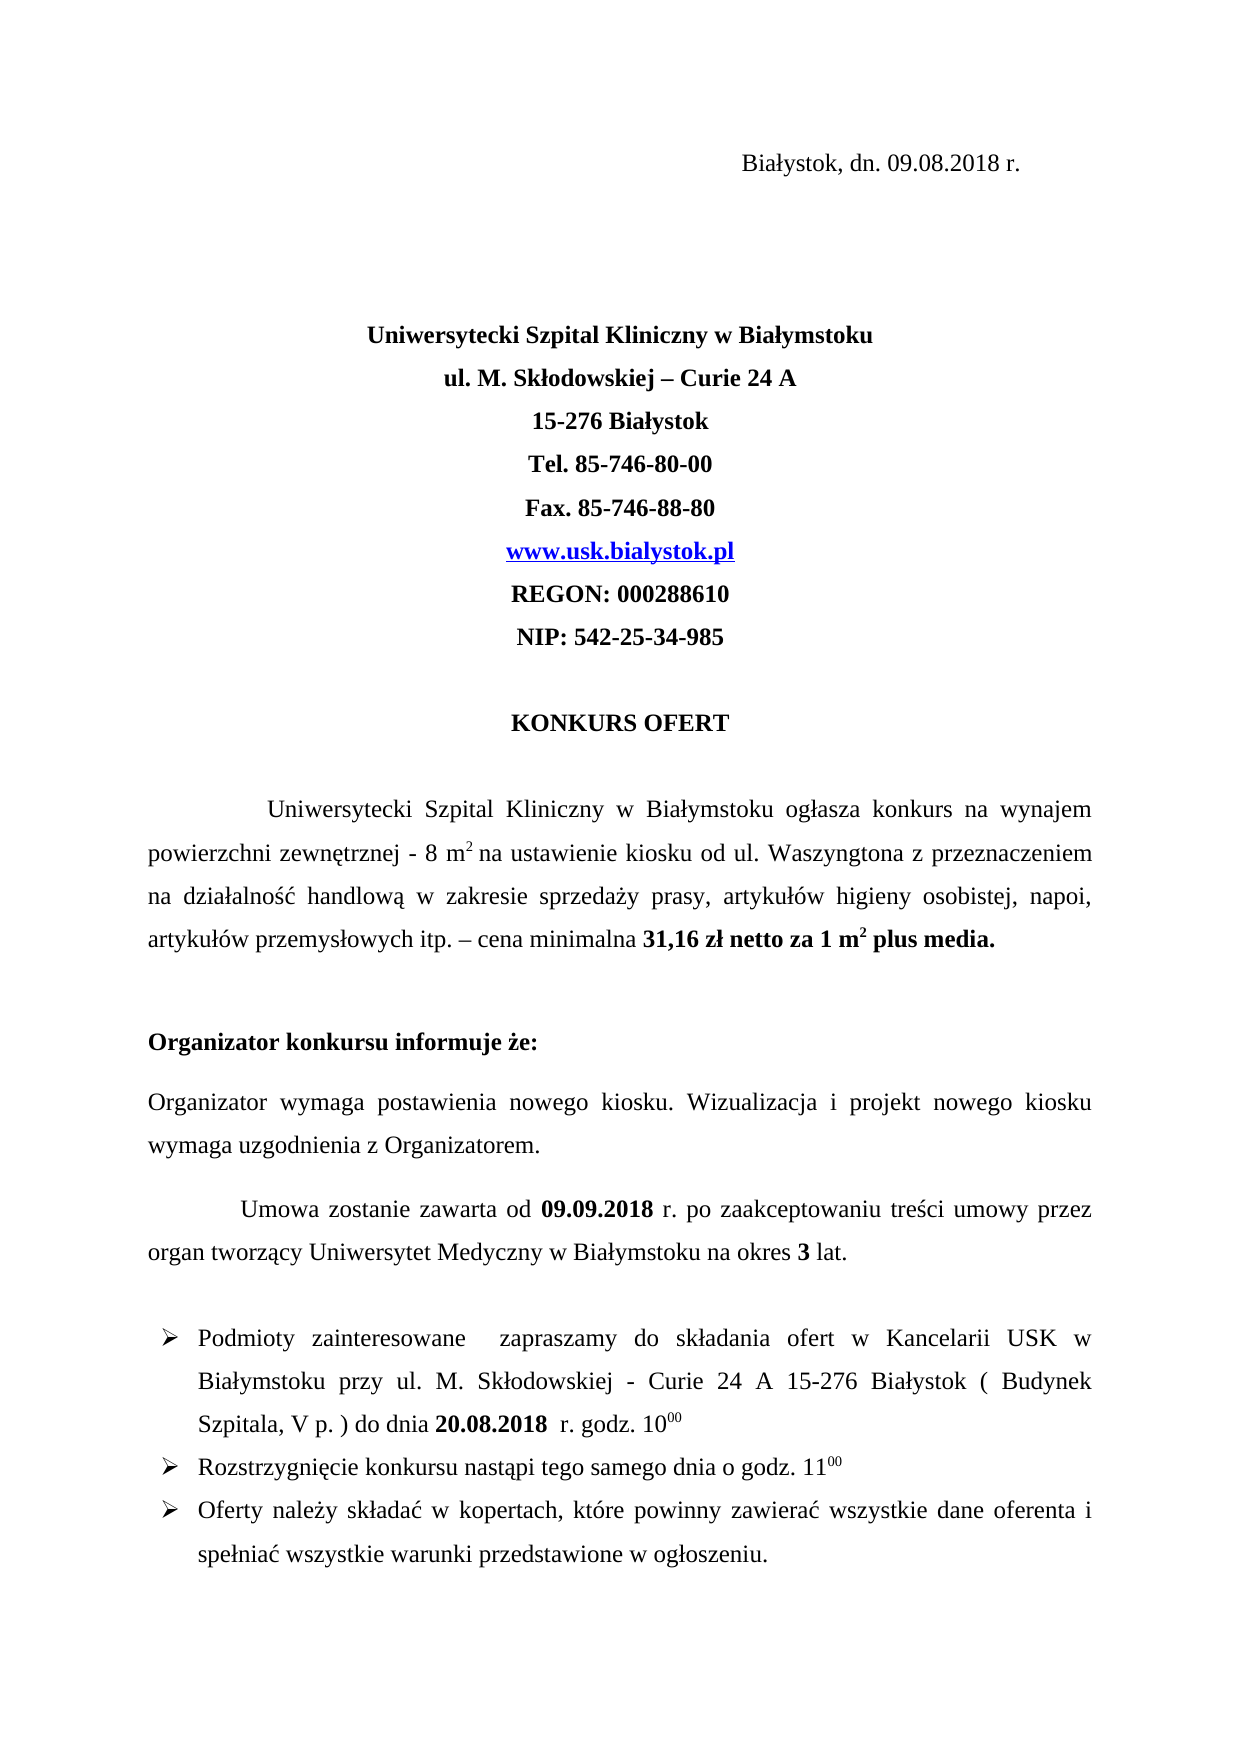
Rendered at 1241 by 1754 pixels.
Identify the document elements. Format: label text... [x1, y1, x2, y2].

list Rozstrzygnięcie konkursu nastąpi tego samego dnia o godz. 1100 [160, 1452, 1093, 1481]
text Fax. 85-746-88-80 [148, 493, 1093, 521]
list Oferty należy składać w kopertach, które powinny zawierać wszystkie dane oferenta i spełniać wszystkie warunki przedstawione w ogłoszeniu. [160, 1496, 1093, 1567]
text 15-276 Białystok [148, 406, 1093, 435]
text www.usk.bialystok.pl [148, 536, 1093, 564]
text Uniwersytecki Szpital Kliniczny w Białymstoku [148, 320, 1093, 349]
text KONKURS OFERT [148, 708, 1093, 737]
text REGON: 000288610 [148, 579, 1093, 608]
text Organizator konkursu informuje że: [148, 1027, 1093, 1056]
list Podmioty zainteresowane zapraszamy do składania ofert w Kancelarii USK w Białymstoku przy ul. M. Skłodowskiej - Curie 24 A 15-276 Białystok ( Budynek Szpitala, V p. ) do dnia 20.08.2018 r. godz. 1000 [160, 1323, 1093, 1438]
text Białystok, dn. 09.08.2018 r. [148, 148, 1093, 176]
text NIP: 542-25-34-985 [148, 622, 1093, 651]
text ul. M. Skłodowskiej – Curie [148, 363, 1093, 392]
text Uniwersytecki Szpital Kliniczny w Białymstoku ogłasza konkurs na wynajem powierzchni zewnętrznej - 8 m2 na ustawienie kiosku od ul. Waszyngtona z przeznaczeniem na działalność handlową w zakresie sprzedaży prasy, artykułów higieny osobistej, napoi, artykułów przemysłowych itp. – cena minimalna 31,16 zł netto za 1 m2 plus media. [148, 794, 1093, 953]
text Tel. 85-746-80-00 [148, 449, 1093, 478]
text Organizator wymaga postawienia nowego kiosku. Wizualizacja i projekt nowego kiosku wymaga uzgodnienia z Organizatorem. [148, 1087, 1093, 1158]
list Umowa zostanie zawarta od 09.09.2018 r. po zaakceptowaniu treści umowy przez organ tworzący Uniwersytet Medyczny w Białymstoku na okres 3 lat. [148, 1194, 1093, 1266]
